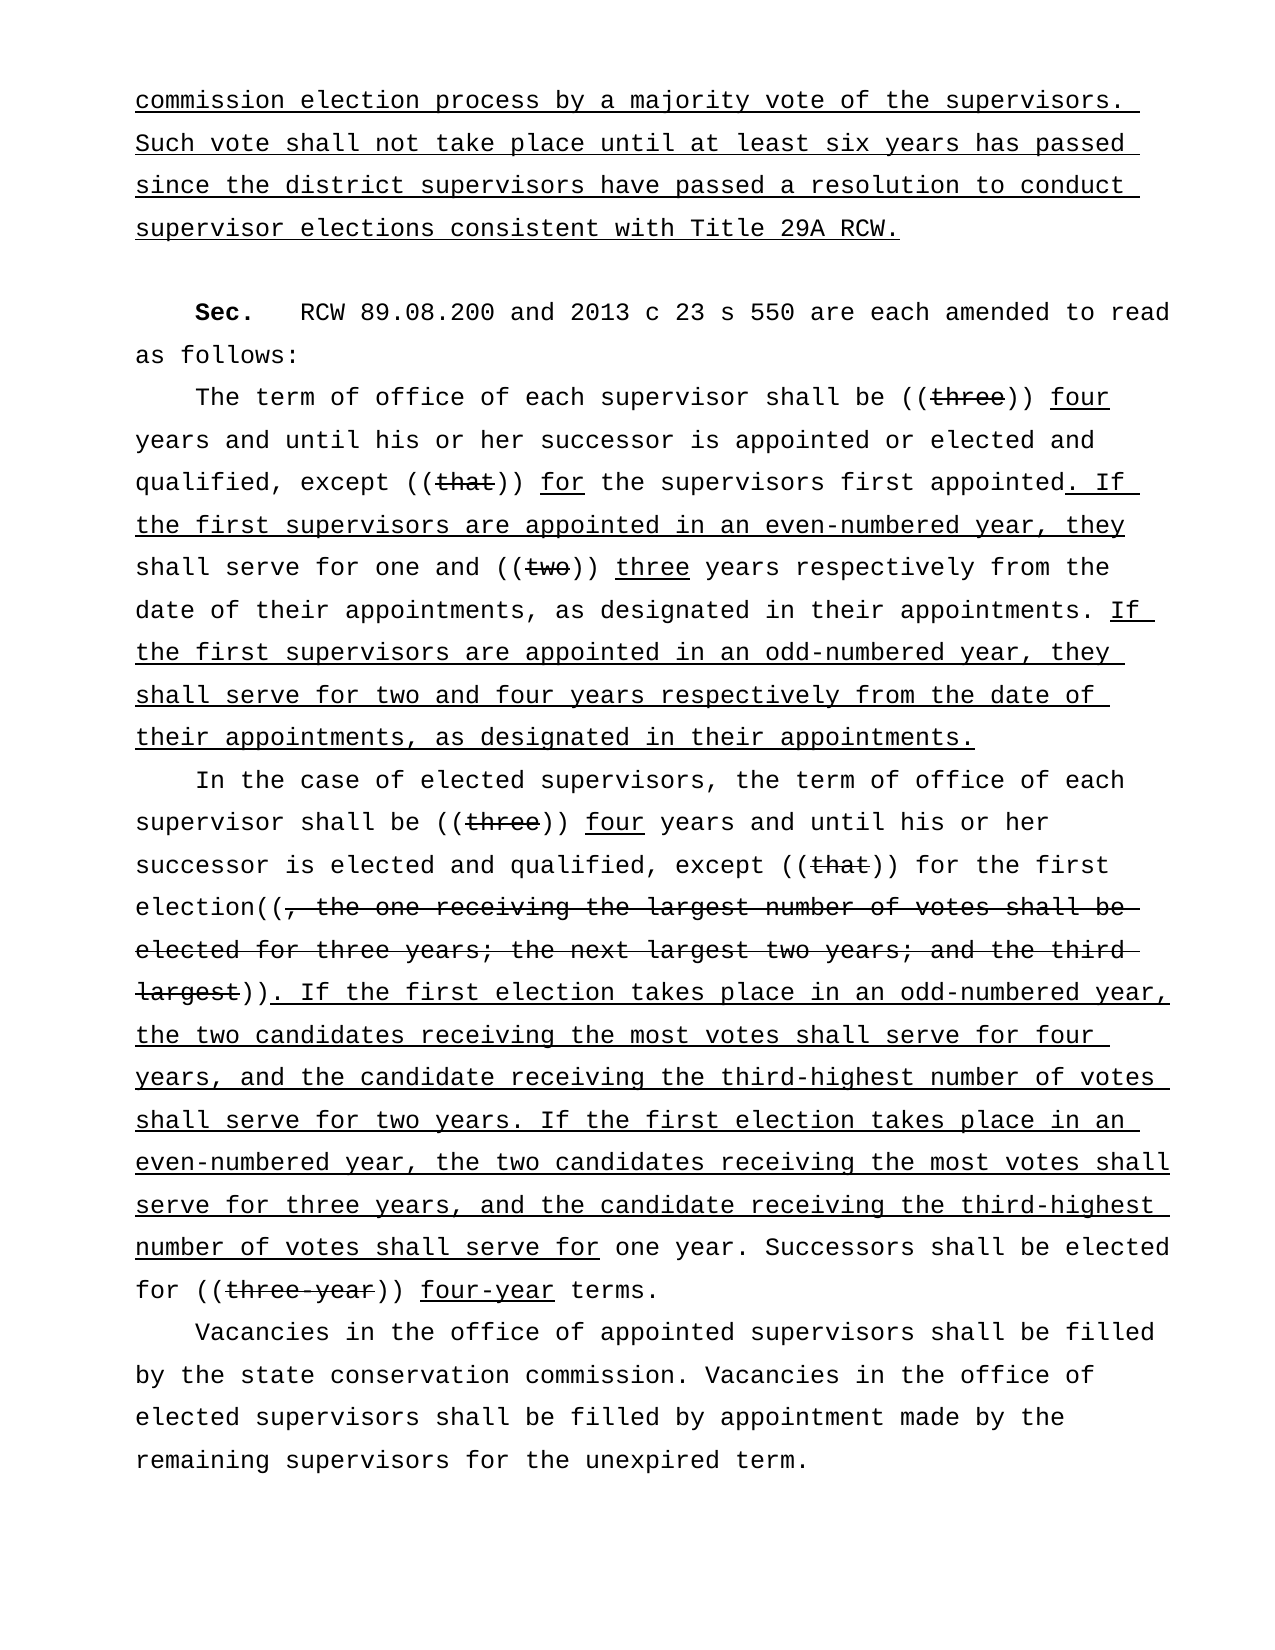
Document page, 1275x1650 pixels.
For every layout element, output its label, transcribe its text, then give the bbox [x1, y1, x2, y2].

text The term of office of each supervisor shall be ((three)) four years and until his or her successor is appointed or elected and qualified, except ((that)) for the supervisors first appointed. If the first supervisors are appointed in an even-numbered year, they shall serve for one and ((two)) three years respectively from the date of their appointments, as designated in their appointments. If the first supervisors are appointed in an odd-numbered year, they shall serve for two and four years respectively from the date of their appointments, as designated in their appointments. [135, 372, 1170, 754]
text In the case of elected supervisors, the term of office of each supervisor shall be ((three)) four years and until his or her successor is elected and qualified, except ((that)) for the first election((, the one receiving the largest number of votes shall be elected for three years; the next largest two years; and the third largest)). If the first election takes place in an odd-numbered year, the two candidates receiving the most votes shall serve for four years, and the candidate receiving the third-highest number of votes shall serve for two years. If the first election takes place in an even-numbered year, the two candidates receiving the most votes shall serve for three years, and the candidate receiving the third-highest number of votes shall serve for one year. Successors shall be elected for ((three-year)) four-year terms. [135, 1217, 1170, 1307]
text Vacancies in the office of appointed supervisors shall be filled by the state conservation commission. Vacancies in the office of elected supervisors shall be filled by appointment made by the remaining supervisors for the unexpired term. [135, 1307, 1170, 1477]
text In the case of elected supervisors, the term of office of each supervisor shall be ((three)) four years and until his or her successor is elected and qualified, except ((that)) for the first election((, the one receiving the largest number of votes shall be elected for three years; the next largest two years; and the third largest)). If the first election takes place in an odd-numbered year, the two candidates receiving the most votes shall serve for four years, and the candidate receiving the third-highest number of votes shall serve for two years. If the first election takes place in an even-numbered year, the two candidates receiving the most votes shall serve for three years, and the candidate receiving the third-highest number of votes shall serve for one year. Successors shall be elected for ((three-year)) four-year terms. [135, 754, 1170, 1088]
text Sec. RCW 89.08.200 and 2013 c 23 s 550 are each amended to read as follows: [135, 287, 1170, 372]
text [135, 75, 1170, 245]
text In the case of elected supervisors, the term of office of each supervisor shall be ((three)) four years and until his or her successor is elected and qualified, except ((that)) for the first election((, the one receiving the largest number of votes shall be elected for three years; the next largest two years; and the third largest)). If the first election takes place in an odd-numbered year, the two candidates receiving the most votes shall serve for four years, and the candidate receiving the third-highest number of votes shall serve for two years. If the first election takes place in an even-numbered year, the two candidates receiving the most votes shall serve for three years, and the candidate receiving the third-highest number of votes shall serve for one year. Successors shall be elected for ((three-year)) four-year terms. [135, 1090, 1170, 1173]
